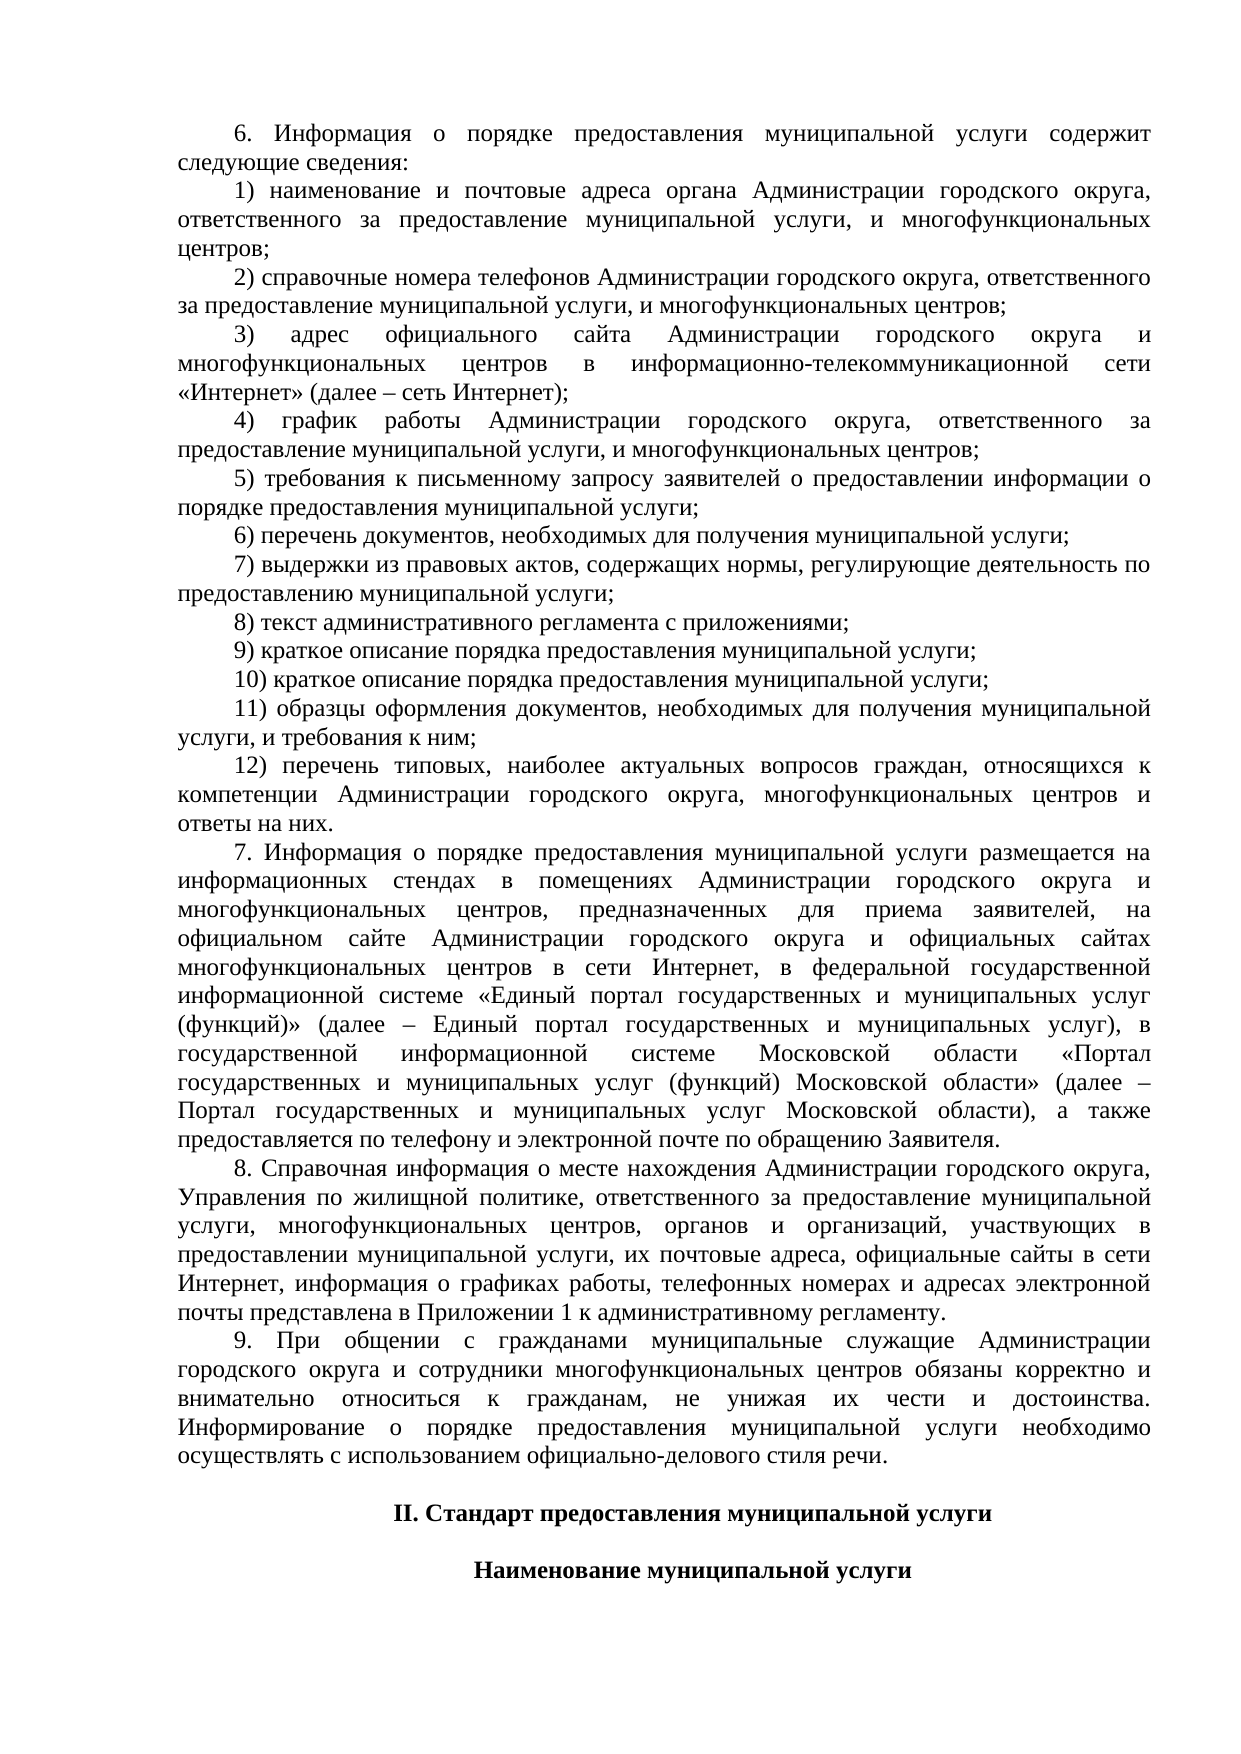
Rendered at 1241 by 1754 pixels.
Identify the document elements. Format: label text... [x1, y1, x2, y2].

text 3) адрес официального сайта Администрации городского округа и многофункциональных центров в информационно-телекоммуникационной сети «Интернет» (далее – сеть Интернет); [177, 319, 1152, 406]
text 9) краткое описание порядка предоставления муниципальной услуги; [177, 636, 1152, 664]
text 6) перечень документов, необходимых для получения муниципальной услуги; [177, 521, 1152, 549]
text 1) наименование и почтовые адреса органа Администрации городского округа, ответственного за предоставление муниципальной услуги, и многофункциональных центров; [177, 176, 1152, 262]
text 8. Справочная информация о месте нахождения Администрации городского округа, Управления по жилищной политике, ответственного за предоставление муниципальной услуги, многофункциональных центров, органов и организаций, участвующих в предоставлении муниципальной услуги, их почтовые адреса, официальные сайты в сети Интернет, информация о графиках работы, телефонных номерах и адресах электронной почты представлена в Приложении 1 к административному регламенту. [177, 1153, 1152, 1326]
text II. Стандарт предоставления муниципальной услуги [177, 1498, 1152, 1527]
text 2) справочные номера телефонов Администрации городского округа, ответственного за предоставление муниципальной услуги, и многофункциональных центров; [177, 262, 1152, 319]
text 9. При общении с гражданами муниципальные служащие Администрации городского округа и сотрудники многофункциональных центров обязаны корректно и внимательно относиться к гражданам, не унижая их чести и достоинства. Информирование о порядке предоставления муниципальной услуги необходимо осуществлять с использованием официально-делового стиля речи. [177, 1326, 1152, 1469]
text 8) текст административного регламента с приложениями; [177, 607, 1152, 636]
text 4) график работы Администрации городского округа, ответственного за предоставление муниципальной услуги, и многофункциональных центров; [177, 406, 1152, 463]
text 7. Информация о порядке предоставления муниципальной услуги размещается на информационных стендах в помещениях Администрации городского округа и многофункциональных центров, предназначенных для приема заявителей, на официальном сайте Администрации городского округа и официальных сайтах многофункциональных центров в сети Интернет, в федеральной государственной информационной системе «Единый портал государственных и муниципальных услуг (функций)» (далее – Единый портал государственных и муниципальных услуг), в государственной информационной системе Московской области «Портал государственных и муниципальных услуг (функций) Московской области» (далее – Портал государственных и муниципальных услуг Московской области), а также предоставляется по телефону и электронной почте по обращению Заявителя. [177, 837, 1152, 1153]
text 11) образцы оформления документов, необходимых для получения муниципальной услуги, и требования к ним; [177, 693, 1152, 751]
text 10) краткое описание порядка предоставления муниципальной услуги; [177, 664, 1152, 693]
text 5) требования к письменному запросу заявителей о предоставлении информации о порядке предоставления муниципальной услуги; [177, 463, 1152, 521]
text 7) выдержки из правовых актов, содержащих нормы, регулирующие деятельность по предоставлению муниципальной услуги; [177, 549, 1152, 607]
text Наименование муниципальной услуги [177, 1556, 1152, 1584]
text 6. Информация о порядке предоставления муниципальной услуги содержит следующие сведения: [177, 118, 1152, 176]
text 12) перечень типовых, наиболее актуальных вопросов граждан, относящихся к компетенции Администрации городского округа, многофункциональных центров и ответы на них. [177, 751, 1152, 837]
